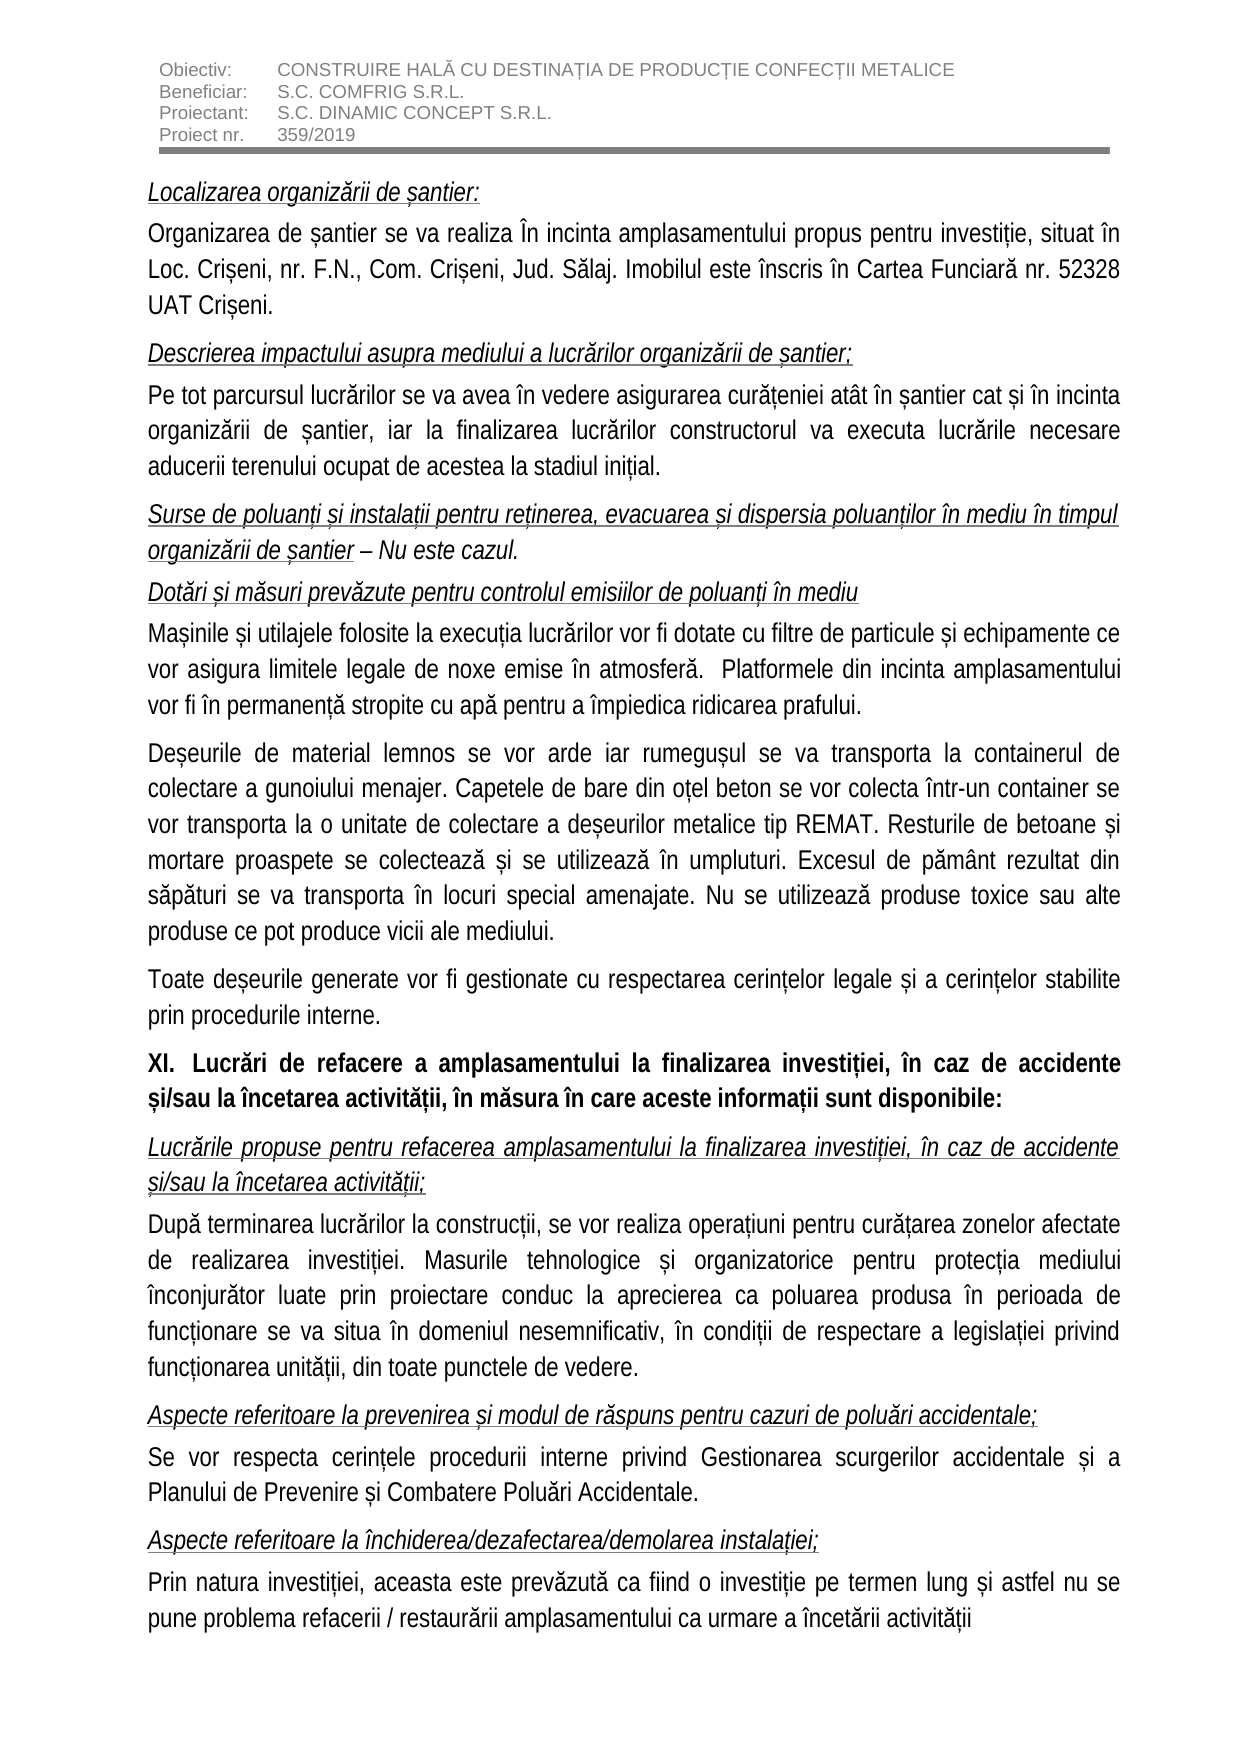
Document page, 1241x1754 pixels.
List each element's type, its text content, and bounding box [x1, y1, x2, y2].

text Organizarea de șantier se va realiza În incinta amplasamentului propus pentru investiție, situat în Loc. Crișeni, nr. F.N., Com. Crișeni, Jud. Sălaj. Imobilul este înscris în Cartea Funciară nr. 52328 UAT Crișeni. [148, 217, 1122, 320]
text Localizarea organizării de șantier: [148, 176, 1122, 207]
text Deșeurile de material lemnos se vor arde iar rumegușul se va transporta la containerul de colectare a gunoiului menajer. Capetele de bare din oțel beton se vor colecta într-un container se vor transporta la o unitate de colectare a deșeurilor metalice tip REMAT. Resturile de betoane și mortare proaspete se colectează și se utilizează în umpluturi. Excesul de pământ rezultat din săpături se va transporta în locuri special amenajate. Nu se utilizează produse toxice sau alte produse ce pot produce vicii ale mediului. [148, 737, 1122, 946]
text Aspecte referitoare la prevenirea și modul de răspuns pentru cazuri de poluări accidentale; [148, 1399, 1122, 1430]
text Dotări și măsuri prevăzute pentru controlul emisiilor de poluanți în mediu [148, 576, 1122, 607]
text Descrierea impactului asupra mediului a lucrărilor organizării de șantier; [148, 337, 1122, 368]
text Pe tot parcursul lucrărilor se va avea în vedere asigurarea curățeniei atât în șantier cat și în incinta organizării de șantier, iar la finalizarea lucrărilor constructorul va executa lucrările necesare aducerii terenului ocupat de acestea la stadiul inițial. [148, 379, 1122, 481]
text După terminarea lucrărilor la construcții, se vor realiza operațiuni pentru curățarea zonelor afectate de realizarea investiției. Masurile tehnologice și organizatorice pentru protecția mediului înconjurător luate prin proiectare conduc la aprecierea ca poluarea produsa în perioada de funcționare se va situa în domeniul nesemnificativ, în condiții de respectare a legislației privind funcționarea unității, din toate punctele de vedere. [148, 1208, 1122, 1382]
text Mașinile și utilajele folosite la execuția lucrărilor vor fi dotate cu filtre de particule și echipamente ce vor asigura limitele legale de noxe emise în atmosferă. Platformele din incinta amplasamentului vor fi în permanență stropite cu apă pentru a împiedica ridicarea prafului. [148, 617, 1122, 720]
text Prin natura investiției, aceasta este prevăzută ca fiind o investiție pe termen lung și astfel nu se pune problema refacerii / restaurării amplasamentului ca urmare a încetării activității [148, 1566, 1122, 1633]
text Toate deșeurile generate vor fi gestionate cu respectarea cerințelor legale și a cerințelor stabilite prin procedurile interne. [148, 963, 1122, 1030]
text Lucrările propuse pentru refacerea amplasamentului la finalizarea investiției, în caz de accidente și/sau la încetarea activității; [148, 1131, 1122, 1197]
text Aspecte referitoare la închiderea/dezafectarea/demolarea instalației; [148, 1524, 1122, 1555]
text Se vor respecta cerințele procedurii interne privind Gestionarea scurgerilor accidentale și a Planului de Prevenire și Combatere Poluări Accidentale. [148, 1441, 1122, 1507]
text Lucrări de refacere a amplasamentului la finalizarea investiției, în caz de accidente și/sau la încetarea activității, în măsura în care aceste informații sunt disponibile: [148, 1047, 1122, 1113]
text Surse de poluanți și instalații pentru reținerea, evacuarea și dispersia poluanților în mediu în timpul organizării de șantier – Nu este cazul. [148, 498, 1122, 565]
